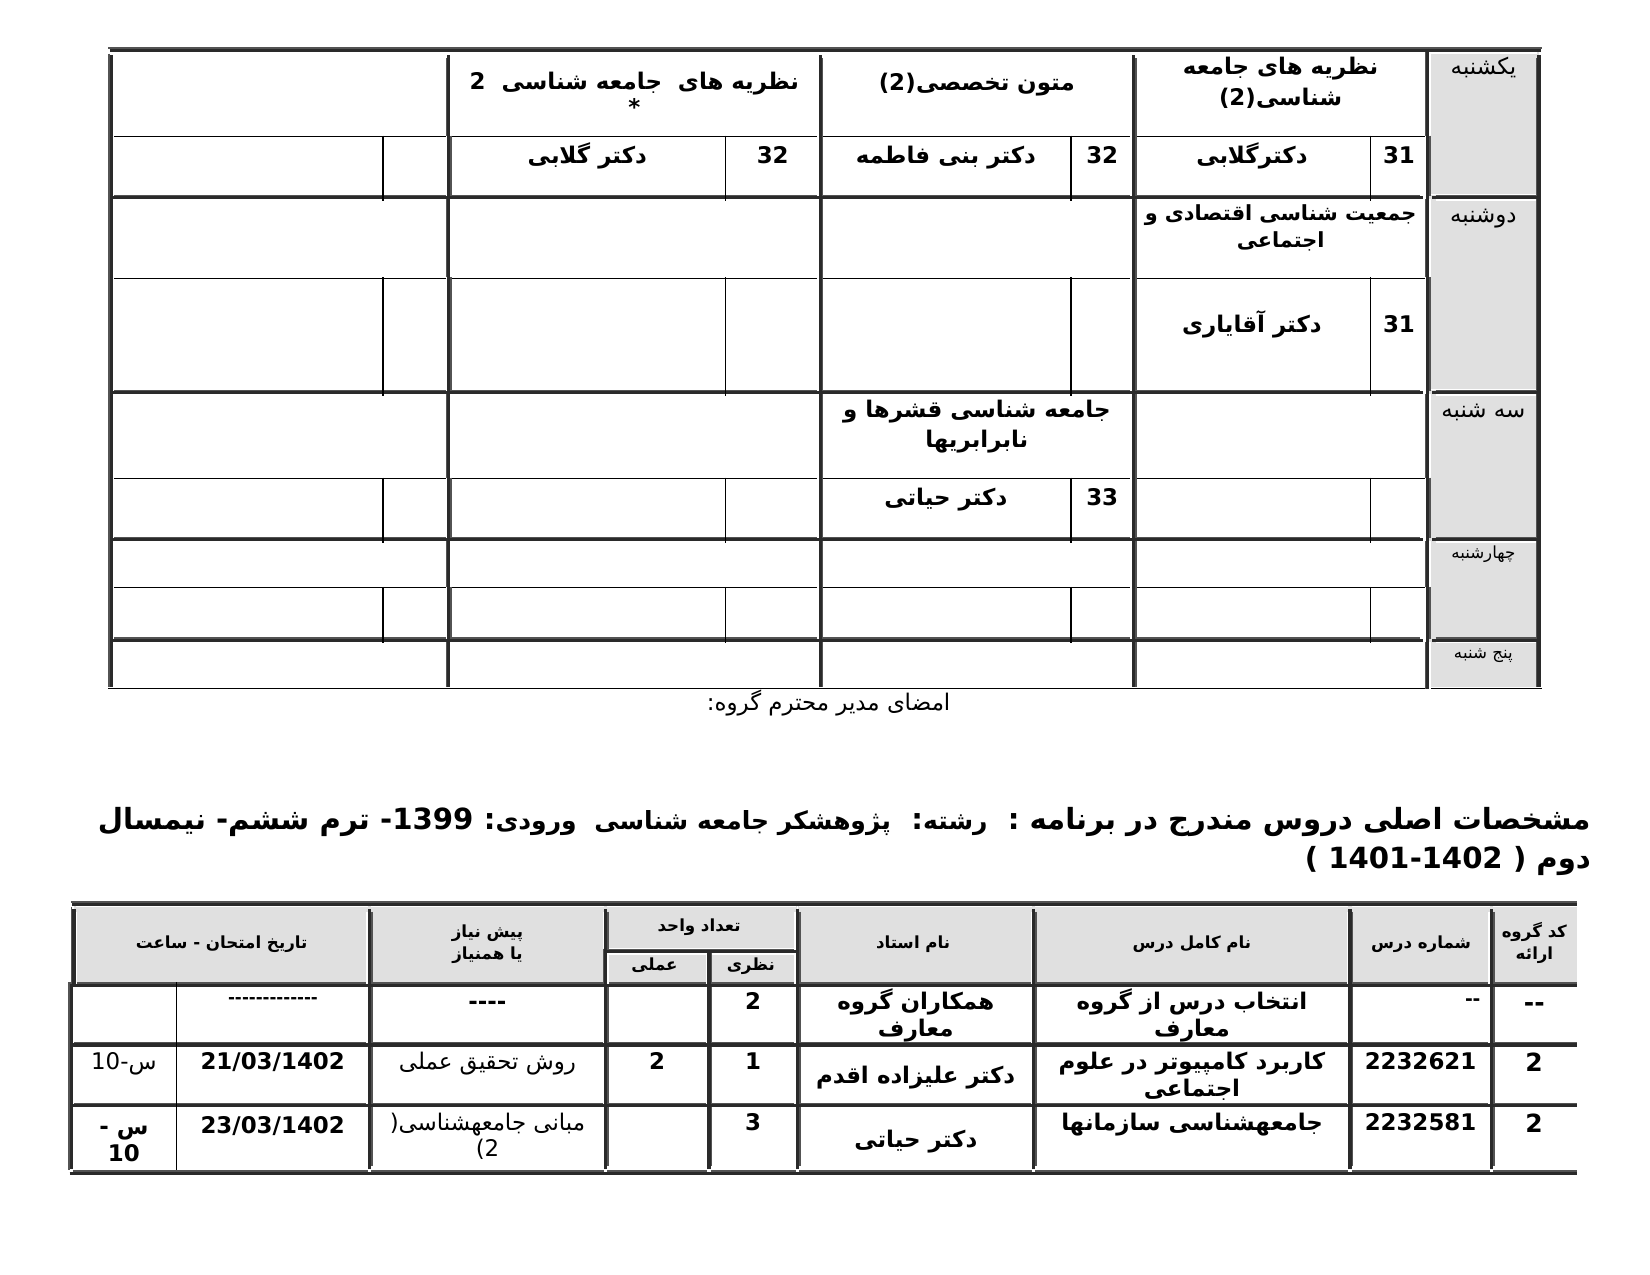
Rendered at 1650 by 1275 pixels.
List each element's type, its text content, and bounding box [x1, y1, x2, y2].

table_cell 2232621 [1353, 1048, 1488, 1103]
table_cell [823, 643, 1130, 687]
table_cell متون تخصصی(2) [820, 52, 1133, 136]
table_cell [452, 479, 725, 537]
table_cell [74, 989, 176, 1042]
table_cell [1137, 479, 1370, 537]
table_header شماره درس [1350, 906, 1491, 982]
table_cell 32 [1072, 137, 1130, 194]
table_cell 2 [1491, 1109, 1577, 1170]
table_cell 2 [609, 1048, 706, 1103]
table_cell 31 [1371, 137, 1425, 194]
table_cell یکشنبه [1431, 52, 1539, 194]
table_header تعداد واحد [606, 906, 797, 948]
table_cell مبانی جامعهشناسی(2) [369, 1109, 606, 1170]
table_cell [384, 479, 446, 537]
table_cell کاربرد کامپیوتر در علوم اجتماعی [1037, 1048, 1347, 1103]
table_cell دکتر علیزاده اقدم [801, 1048, 1031, 1103]
table_header پیش نیاز یا همنیاز [369, 906, 606, 982]
table_cell [1072, 279, 1130, 389]
table_cell همکاران گروه معارف [801, 989, 1031, 1042]
table_header کد گروه ارائه [1491, 906, 1577, 982]
table_cell نظری [712, 955, 794, 982]
table_cell 33 [1072, 479, 1130, 537]
table_cell 1 [712, 1048, 794, 1103]
table_cell [452, 643, 817, 687]
table_cell س - 10 [71, 1109, 176, 1170]
table_cell عملی [609, 955, 706, 982]
table_cell پنج شنبه [1429, 637, 1536, 687]
table_cell دکتر حیاتی [823, 479, 1070, 537]
table_cell دکتر آقایاری [1137, 279, 1370, 389]
table_cell نظریه های جامعه شناسی(2) [1133, 52, 1425, 136]
table_cell [384, 588, 446, 637]
table_cell [452, 543, 817, 587]
table_cell [114, 479, 382, 537]
table_cell [726, 279, 817, 389]
table_cell [823, 201, 1130, 277]
table_cell جمعیت شناسی اقتصادی و اجتماعی [1137, 195, 1426, 277]
table_cell 2 [712, 989, 794, 1042]
table_cell 23/03/1402 [177, 1109, 369, 1170]
table_header تاریخ امتحان - ساعت [74, 906, 369, 982]
table_cell [114, 543, 446, 587]
table_header نام استاد [798, 906, 1034, 982]
table_cell 2 [1495, 1048, 1577, 1103]
table_cell [606, 1109, 709, 1170]
table_cell [1371, 479, 1425, 537]
table_cell 3 [709, 1109, 797, 1170]
table_cell [452, 396, 817, 478]
table_header نام کامل درس [1034, 906, 1350, 982]
table_cell دوشنبه [1429, 195, 1536, 389]
table_cell دکتر حیاتی [798, 1109, 1034, 1170]
table_cell [1137, 637, 1426, 687]
table_cell 2232581 [1350, 1109, 1491, 1170]
table_cell جامعه شناسی قشرها و نابرابریها [823, 396, 1130, 478]
table_cell [1137, 588, 1370, 637]
table_cell [452, 588, 725, 637]
table_cell [823, 279, 1070, 389]
table_cell [1137, 537, 1426, 587]
table_cell 21/03/1402 [177, 1048, 366, 1103]
table_cell [114, 588, 382, 637]
table_cell [384, 137, 446, 194]
table_cell س-10 [74, 1048, 176, 1103]
table_cell دکتر گلابی [452, 137, 725, 194]
table_cell [823, 588, 1070, 637]
table_cell دکترگلابی [1137, 137, 1370, 194]
table_cell [823, 543, 1130, 587]
table_cell [609, 989, 706, 1042]
table_cell ------------- [177, 989, 366, 1042]
table_cell [114, 396, 446, 478]
table_cell انتخاب درس از گروه معارف [1037, 989, 1347, 1042]
table_cell 31 [1371, 279, 1425, 389]
table_cell [452, 201, 817, 277]
table_cell [114, 137, 382, 194]
table_cell [114, 201, 446, 277]
table_cell [114, 279, 382, 389]
table_cell [726, 479, 817, 537]
table_cell نظریه های جامعه شناسی 2 * [449, 52, 820, 136]
table_cell -- [1495, 989, 1577, 1042]
table_cell [452, 279, 725, 389]
table_cell ---- [373, 989, 603, 1042]
table_cell چهارشنبه [1429, 537, 1536, 637]
table_cell [1371, 588, 1425, 637]
table_cell [726, 588, 817, 637]
table_cell [1137, 390, 1426, 478]
table_cell سه شنبه [1429, 390, 1536, 537]
table_cell [111, 52, 449, 136]
text مشخصات اصلی دروس مندرج در برنامه : رشته: پژوهشکر جامعه شناسی ورودی: 1399- ترم ششم- نیمسال دوم ( 1402-1401 ) [59, 802, 1591, 875]
table_cell 32 [726, 137, 817, 194]
text امضای مدیر محترم گروه: [59, 689, 1591, 716]
table_cell [1072, 588, 1130, 637]
table_cell روش تحقیق عملی [373, 1048, 603, 1103]
table_cell دکتر بنی فاطمه [823, 137, 1070, 194]
table_cell [384, 279, 446, 389]
table_cell [114, 643, 446, 687]
table_cell -- [1353, 989, 1488, 1042]
table_cell جامعهشناسی سازمانها [1034, 1109, 1350, 1170]
